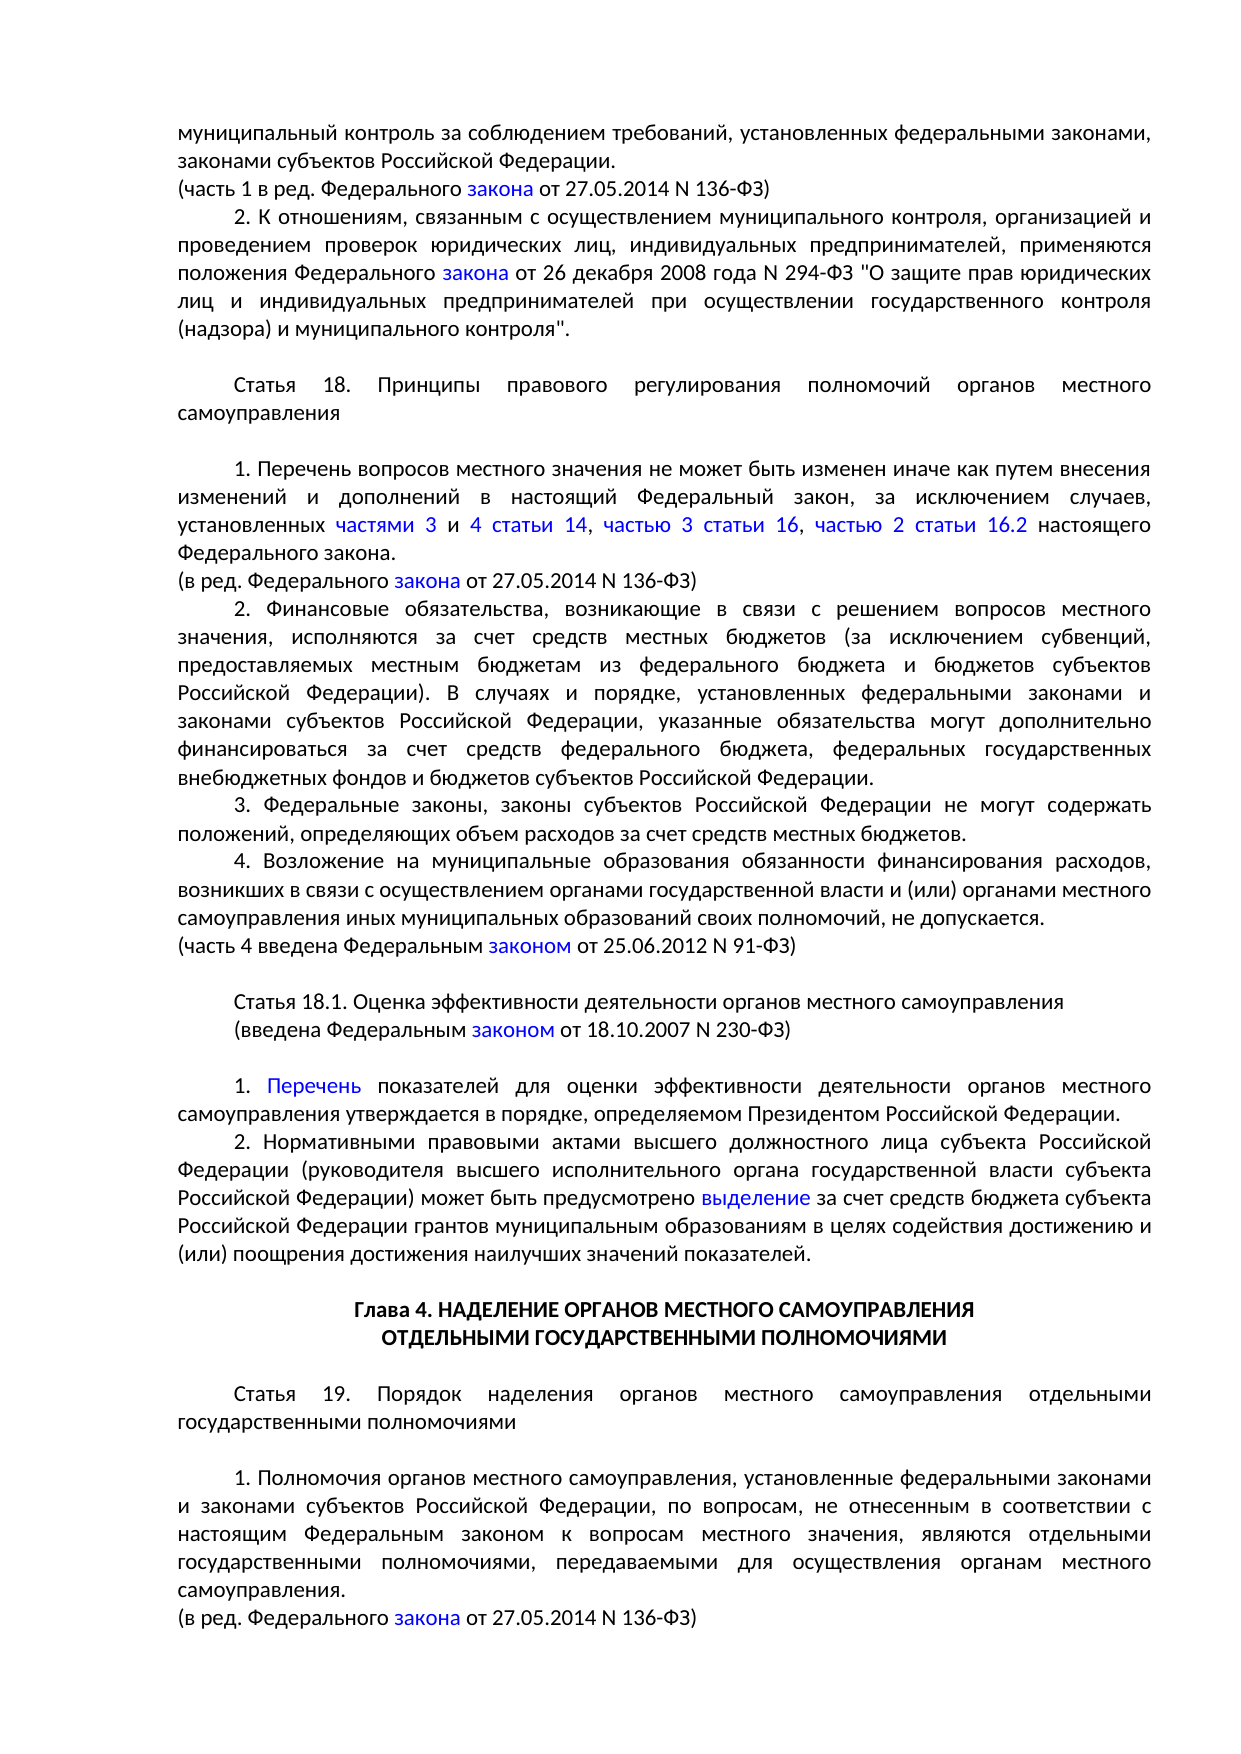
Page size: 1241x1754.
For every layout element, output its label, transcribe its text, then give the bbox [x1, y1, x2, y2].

text (часть 1 в ред. Федерального закона от 27.05.2014 N 136-ФЗ) [177, 174, 1152, 202]
text 2. Нормативными правовыми актами высшего должностного лица субъекта Российской Федерации (руководителя высшего исполнительного органа государственной власти субъекта Российской Федерации) может быть предусмотрено выделение за счет средств бюджета субъекта Российской Федерации грантов муниципальным образованиям в целях содействия достижению и (или) поощрения достижения наилучших значений показателей. [177, 1127, 1152, 1267]
text 4. Возложение на муниципальные образования обязанности финансирования расходов, возникших в связи с осуществлением органами государственной власти и (или) органами местного самоуправления иных муниципальных образований своих полномочий, не допускается. [177, 847, 1152, 931]
text 3. Федеральные законы, законы субъектов Российской Федерации не могут содержать положений, определяющих объем расходов за счет средств местных бюджетов. [177, 791, 1152, 847]
text Статья 18.1. Оценка эффективности деятельности органов местного самоуправления [177, 987, 1152, 1015]
text 1. Перечень вопросов местного значения не может быть изменен иначе как путем внесения изменений и дополнений в настоящий Федеральный закон, за исключением случаев, установленных частями 3 и 4 статьи 14, частью 3 статьи 16, частью 2 статьи 16.2 настоящего Федерального закона. [177, 454, 1152, 566]
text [177, 118, 1152, 174]
text 1. Перечень показателей для оценки эффективности деятельности органов местного самоуправления утверждается в порядке, определяемом Президентом Российской Федерации. [177, 1071, 1152, 1127]
text Статья 18. Принципы правового регулирования полномочий органов местного самоуправления [177, 370, 1152, 426]
text (в ред. Федерального закона от 27.05.2014 N 136-ФЗ) [177, 566, 1152, 594]
title ОТДЕЛЬНЫМИ ГОСУДАРСТВЕННЫМИ ПОЛНОМОЧИЯМИ [177, 1323, 1152, 1351]
text (введена Федеральным законом от 18.10.2007 N 230-ФЗ) [177, 1015, 1152, 1043]
title Глава 4. НАДЕЛЕНИЕ ОРГАНОВ МЕСТНОГО САМОУПРАВЛЕНИЯ [177, 1295, 1152, 1323]
text Статья 19. Порядок наделения органов местного самоуправления отдельными государственными полномочиями [177, 1379, 1152, 1435]
text 2. Финансовые обязательства, возникающие в связи с решением вопросов местного значения, исполняются за счет средств местных бюджетов (за исключением субвенций, предоставляемых местным бюджетам из федерального бюджета и бюджетов субъектов Российской Федерации). В случаях и порядке, установленных федеральными законами и законами субъектов Российской Федерации, указанные обязательства могут дополнительно финансироваться за счет средств федерального бюджета, федеральных государственных внебюджетных фондов и бюджетов субъектов Российской Федерации. [177, 594, 1152, 791]
text (часть 4 введена Федеральным законом от 25.06.2012 N 91-ФЗ) [177, 931, 1152, 959]
text 2. К отношениям, связанным с осуществлением муниципального контроля, организацией и проведением проверок юридических лиц, индивидуальных предпринимателей, применяются положения Федерального закона от 26 декабря 2008 года N 294-ФЗ "О защите прав юридических лиц и индивидуальных предпринимателей при осуществлении государственного контроля (надзора) и муниципального контроля". [177, 202, 1152, 342]
text (в ред. Федерального закона от 27.05.2014 N 136-ФЗ) [177, 1603, 1152, 1631]
text 1. Полномочия органов местного самоуправления, установленные федеральными законами и законами субъектов Российской Федерации, по вопросам, не отнесенным в соответствии с настоящим Федеральным законом к вопросам местного значения, являются отдельными государственными полномочиями, передаваемыми для осуществления органам местного самоуправления. [177, 1463, 1152, 1603]
